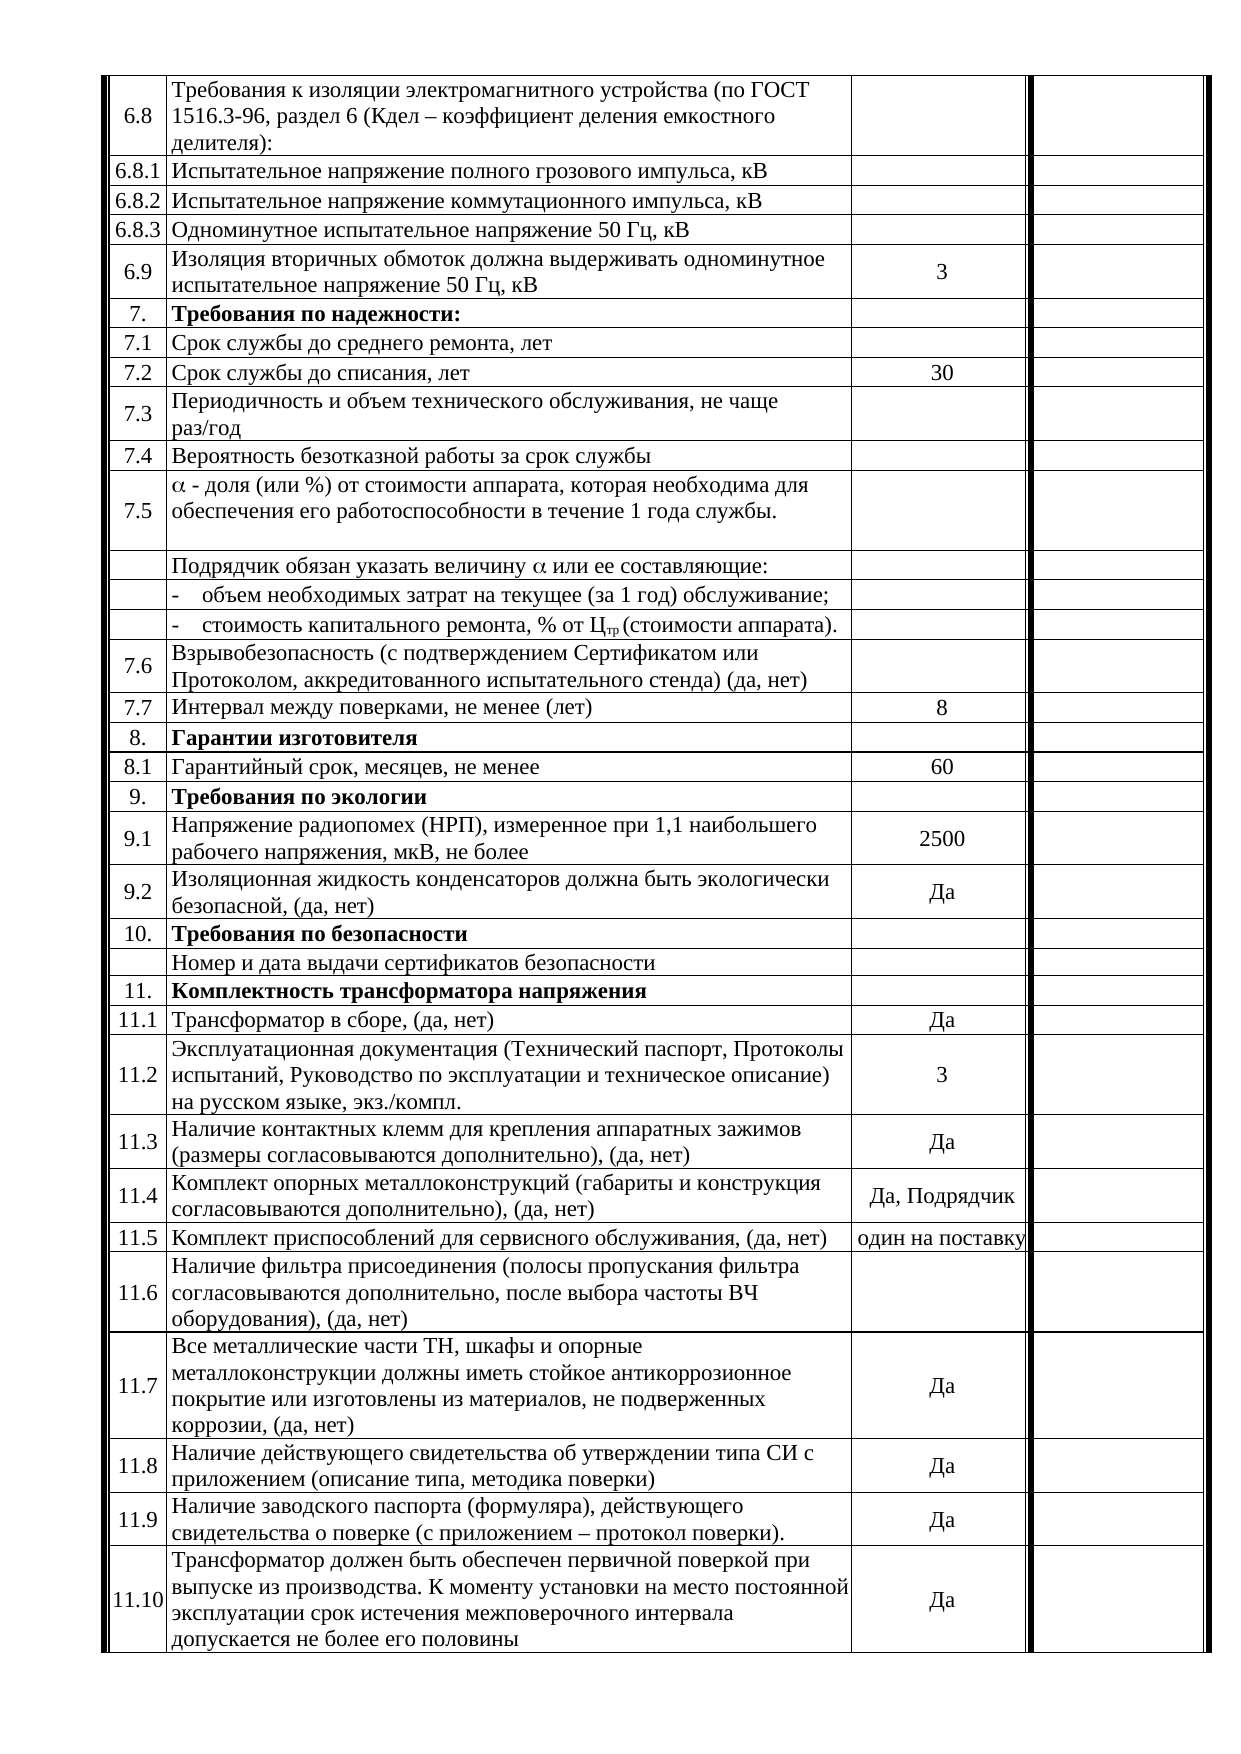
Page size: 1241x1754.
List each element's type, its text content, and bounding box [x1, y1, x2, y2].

table_cell Напряжение радиопомех (НРП), измеренное при 1,1 наибольшего рабочего напряжения, мкВ, не более [167, 812, 851, 864]
table_cell 9. [110, 782, 166, 811]
table_cell [852, 949, 1025, 975]
table_cell - доля (или %) от стоимости аппарата, которая необходима для обеспечения его работоспособности в течение 1 года службы. [167, 471, 851, 550]
table_cell [852, 782, 1025, 811]
table_cell 8. [110, 723, 166, 751]
table_cell [1034, 640, 1203, 692]
table_cell [1034, 328, 1203, 357]
table_cell Испытательное напряжение коммутационного импульса, кВ [167, 186, 851, 214]
table_cell 6.8.2 [110, 186, 166, 214]
table_cell - стоимость капитального ремонта, % от Цтр (стоимости аппарата). [167, 610, 851, 638]
table_cell [1034, 1223, 1203, 1251]
table_cell [1034, 976, 1203, 1004]
table_cell 6.8 [110, 76, 166, 155]
table_cell 2500 [852, 812, 1025, 864]
table_cell [1034, 580, 1203, 609]
table_cell [1034, 812, 1203, 864]
table_cell Гарантийный срок, месяцев, не менее [167, 753, 851, 781]
table_cell Наличие контактных клемм для крепления аппаратных зажимов (размеры согласовываются дополнительно), (да, нет) [167, 1115, 851, 1168]
table_cell 11.2 [110, 1035, 166, 1114]
table_cell 30 [852, 358, 1025, 386]
table_cell 7.3 [110, 387, 166, 440]
table_cell 11.4 [110, 1169, 166, 1222]
table_cell 8.1 [110, 753, 166, 781]
table_cell Все металлические части ТН, шкафы и опорные металлоконструкции должны иметь стойкое антикоррозионное покрытие или изготовлены из материалов, не подверженных коррозии, (да, нет) [167, 1333, 851, 1438]
table_cell Да, Подрядчик [852, 1169, 1025, 1222]
table_cell 7.1 [110, 328, 166, 357]
table_cell Наличие действующего свидетельства об утверждении типа СИ с приложением (описание типа, методика поверки) [167, 1439, 851, 1492]
table_cell [852, 723, 1025, 751]
table_cell 7.7 [110, 693, 166, 722]
table_cell [1034, 245, 1203, 297]
table_cell [852, 580, 1025, 609]
table_cell 7.2 [110, 358, 166, 386]
table_cell [1034, 387, 1203, 440]
table_cell Да [852, 1546, 1025, 1652]
table_cell Срок службы до списания, лет [167, 358, 851, 386]
table_cell [852, 299, 1025, 327]
table_cell 3 [852, 245, 1025, 297]
table_cell Да [852, 1493, 1025, 1545]
table_cell [1034, 1115, 1203, 1168]
table_cell Срок службы до среднего ремонта, лет [167, 328, 851, 357]
table_cell [1034, 215, 1203, 244]
table_cell Да [852, 1439, 1025, 1492]
table_cell [1034, 299, 1203, 327]
table_cell Подрядчик обязан указать величину или ее составляющие: [167, 551, 851, 579]
table_cell 11.1 [110, 1006, 166, 1034]
table_cell 6.8.1 [110, 156, 166, 184]
table_cell Да [852, 1333, 1025, 1438]
table_cell 3 [852, 1035, 1025, 1114]
table_cell 11.7 [110, 1333, 166, 1438]
table_cell [1034, 865, 1203, 918]
table_cell [1034, 1169, 1203, 1222]
table_cell Требования к изоляции электромагнитного устройства (по ГОСТ 1516.3-96, раздел 6 (Кдел – коэффициент деления емкостного делителя): [167, 76, 851, 155]
table_cell 60 [852, 753, 1025, 781]
table_cell Требования по надежности: [167, 299, 851, 327]
table_cell [1034, 1546, 1203, 1652]
table_cell [1034, 551, 1203, 579]
table_cell Взрывобезопасность (с подтверждением Сертификатом или Протоколом, аккредитованного испытательного стенда) (да, нет) [167, 640, 851, 692]
table_cell 11.3 [110, 1115, 166, 1168]
table_cell [110, 580, 166, 609]
table_cell Наличие заводского паспорта (формуляра), действующего свидетельства о поверке (с приложением – протокол поверки). [167, 1493, 851, 1545]
table_cell [852, 156, 1025, 184]
table_cell Трансформатор в сборе, (да, нет) [167, 1006, 851, 1034]
table_cell Да [852, 1115, 1025, 1168]
table_cell Требования по безопасности [167, 919, 851, 947]
table_cell Эксплуатационная документация (Технический паспорт, Протоколы испытаний, Руководство по эксплуатации и техническое описание) на русском языке, экз./компл. [167, 1035, 851, 1114]
table_cell Вероятность безотказной работы за срок службы [167, 441, 851, 469]
table_cell [110, 949, 166, 975]
table_cell Комплект опорных металлоконструкций (габариты и конструкция согласовываются дополнительно), (да, нет) [167, 1169, 851, 1222]
table_cell [852, 215, 1025, 244]
table_cell [852, 387, 1025, 440]
table_cell 11.10 [110, 1546, 166, 1652]
table_cell Одноминутное испытательное напряжение 50 Гц, кВ [167, 215, 851, 244]
table_cell [852, 76, 1025, 155]
table_cell [1034, 949, 1203, 975]
table_cell - объем необходимых затрат на текущее (за 1 год) обслуживание; [167, 580, 851, 609]
table_cell 11.8 [110, 1439, 166, 1492]
table_cell Наличие фильтра присоединения (полосы пропускания фильтра согласовываются дополнительно, после выбора частоты ВЧ оборудования), (да, нет) [167, 1252, 851, 1331]
table_cell 11. [110, 976, 166, 1004]
table_cell [852, 976, 1025, 1004]
table_cell [1034, 156, 1203, 184]
table_cell Номер и дата выдачи сертификатов безопасности [167, 949, 851, 975]
table_cell Да [852, 1006, 1025, 1034]
table_cell [852, 441, 1025, 469]
table_cell [1034, 186, 1203, 214]
table_cell [1034, 1493, 1203, 1545]
table_cell Комплектность трансформатора напряжения [167, 976, 851, 1004]
table_cell 11.5 [110, 1223, 166, 1251]
table_cell [1034, 919, 1203, 947]
table_cell Испытательное напряжение полного грозового импульса, кВ [167, 156, 851, 184]
table_cell [852, 640, 1025, 692]
table_cell 6.8.3 [110, 215, 166, 244]
table_cell [110, 551, 166, 579]
table_cell [1034, 471, 1203, 550]
table_cell Изоляция вторичных обмоток должна выдерживать одноминутное испытательное напряжение 50 Гц, кВ [167, 245, 851, 297]
table_cell 10. [110, 919, 166, 947]
table_cell [852, 328, 1025, 357]
table_cell [1034, 358, 1203, 386]
table_cell Интервал между поверками, не менее (лет) [167, 693, 851, 722]
table_cell Трансформатор должен быть обеспечен первичной поверкой при выпуске из производства. К моменту установки на место постоянной эксплуатации срок истечения межповерочного интервала допускается не более его половины [167, 1546, 851, 1652]
table_cell Периодичность и объем технического обслуживания, не чаще раз/год [167, 387, 851, 440]
table_cell [852, 471, 1025, 550]
table_cell 11.6 [110, 1252, 166, 1331]
table_cell [852, 186, 1025, 214]
table_cell [852, 551, 1025, 579]
table_cell 11.9 [110, 1493, 166, 1545]
table_cell [1034, 441, 1203, 469]
table_cell 7.5 [110, 471, 166, 550]
table_cell Гарантии изготовителя [167, 723, 851, 751]
table_cell Комплект приспособлений для сервисного обслуживания, (да, нет) [167, 1223, 851, 1251]
table_cell [852, 610, 1025, 638]
table_cell [1034, 1252, 1203, 1331]
table_cell Изоляционная жидкость конденсаторов должна быть экологически безопасной, (да, нет) [167, 865, 851, 918]
table_cell [110, 610, 166, 638]
table_cell [1034, 1439, 1203, 1492]
table_cell Да [852, 865, 1025, 918]
table_cell [1034, 693, 1203, 722]
table_cell [1034, 753, 1203, 781]
table_cell 6.9 [110, 245, 166, 297]
table_cell Требования по экологии [167, 782, 851, 811]
table_cell [1034, 723, 1203, 751]
table_cell 7.6 [110, 640, 166, 692]
table_cell [852, 919, 1025, 947]
table_cell [1034, 782, 1203, 811]
table_cell 7. [110, 299, 166, 327]
table_cell [1034, 1035, 1203, 1114]
table_cell 9.2 [110, 865, 166, 918]
table_cell один на поставку [852, 1223, 1025, 1251]
table_cell [1034, 610, 1203, 638]
table_cell 9.1 [110, 812, 166, 864]
table_cell 8 [852, 693, 1025, 722]
table_cell [852, 1252, 1025, 1331]
table_cell 7.4 [110, 441, 166, 469]
table_cell [1034, 1333, 1203, 1438]
table_cell [1034, 1006, 1203, 1034]
table_cell [1034, 76, 1203, 155]
